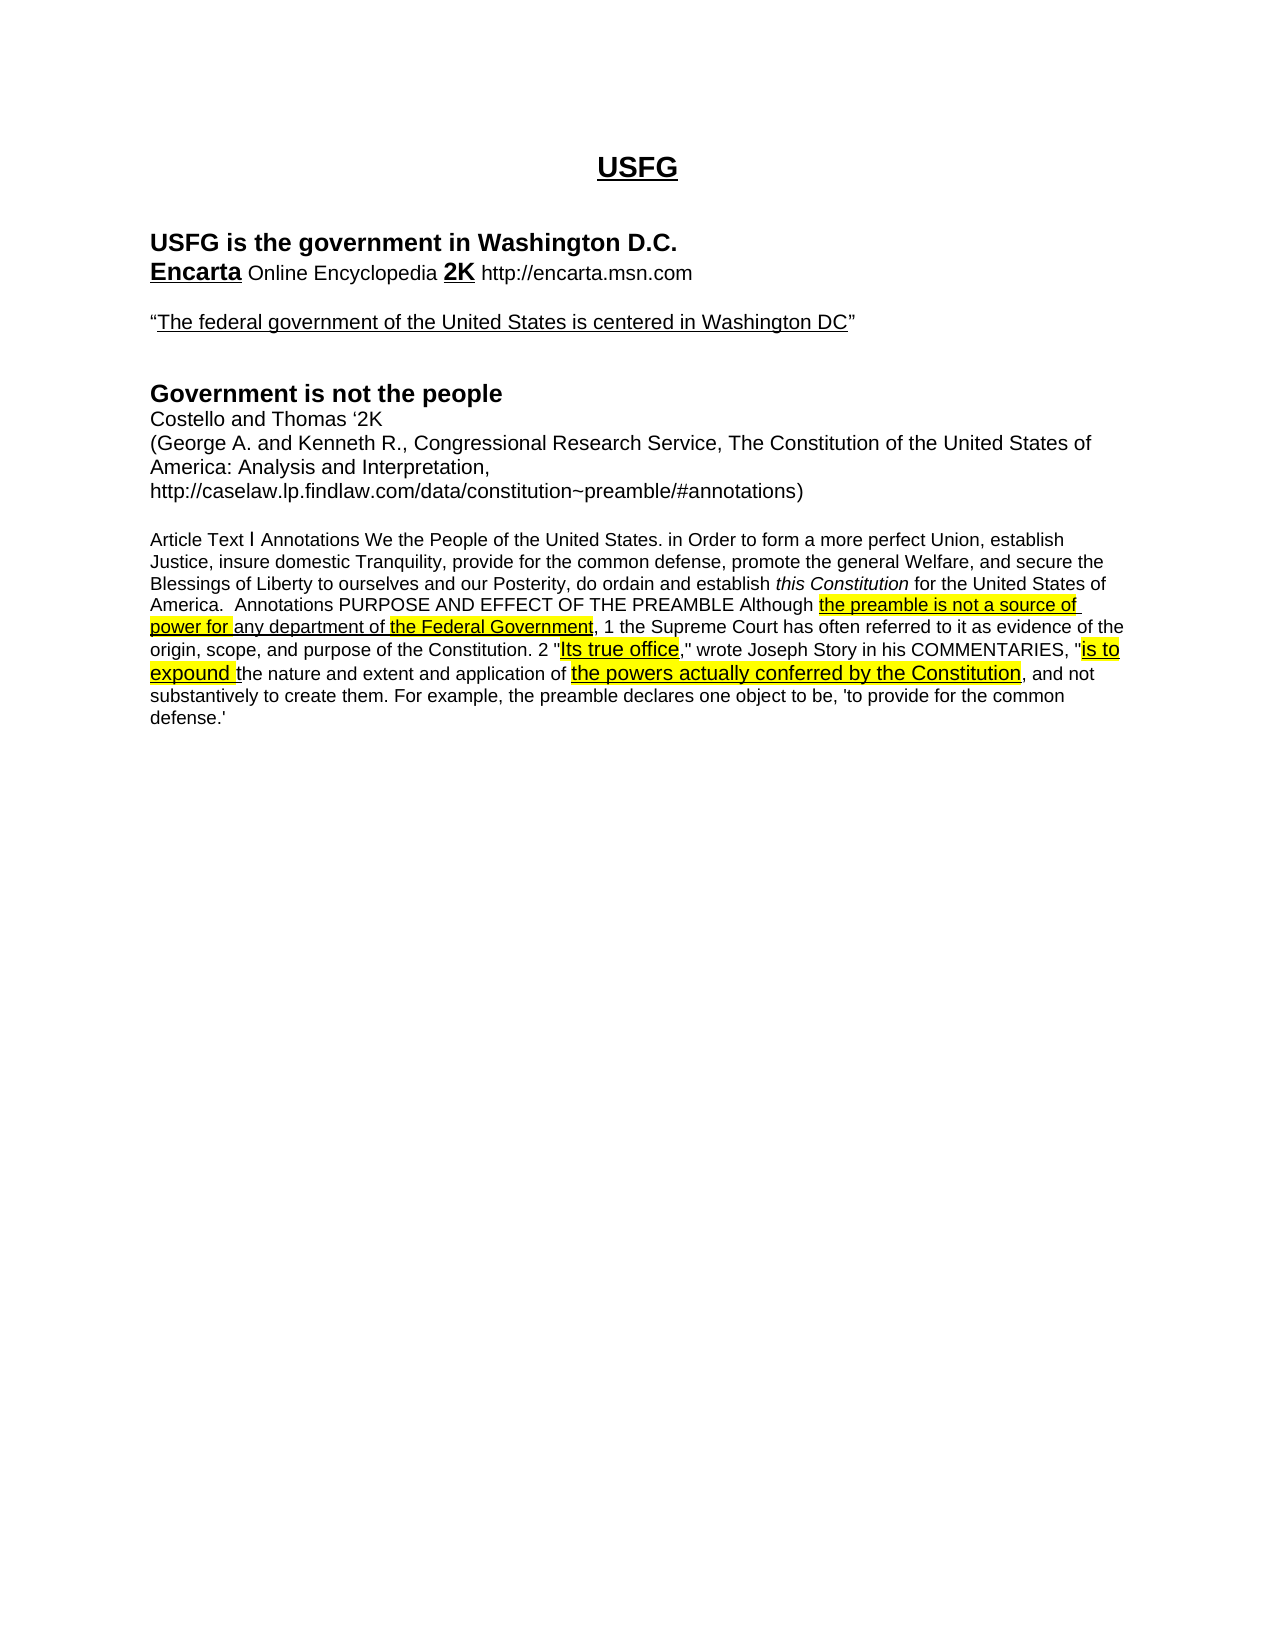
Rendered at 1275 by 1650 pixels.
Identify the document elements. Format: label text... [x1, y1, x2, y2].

text “The federal government of the United States is centered in Washington DC” [150, 310, 1125, 334]
subtitle usfg [150, 150, 1125, 183]
text Government is not the people [150, 378, 1125, 407]
text Costello and Thomas ‘2K [150, 407, 1125, 431]
text Article Text I Annotations We the People of the United States. in Order to form a more perfect Union, establish Justice, insure domestic Tranquility, provide for the common defense, promote the general Welfare, and secure the Blessings of Liberty to ourselves and our Posterity, do ordain and establish this Constitution for the United States of America. Annotations PURPOSE AND EFFECT OF THE PREAMBLE Although the preamble is not a source of power for any department of the Federal Government, 1 the Supreme Court has often referred to it as evidence of the origin, scope, and purpose of the Constitution. 2 "Its true office," wrote Joseph Story in his COMMENTARIES, "is to expound the nature and extent and application of the powers actually conferred by the Constitution, and not substantively to create them. For example, the preamble declares one object to be, 'to provide for the common defense.' [150, 527, 1125, 728]
text USFG is the government in Washington D.C. [150, 228, 1125, 257]
text Encarta Online Encyclopedia 2K http://encarta.msn.com [150, 257, 1125, 286]
text (George A. and Kenneth R., Congressional Research Service, The Constitution of the United States of America: Analysis and Interpretation, http://caselaw.lp.findlaw.com/data/constitution~preamble/#annotations) [150, 431, 1125, 503]
